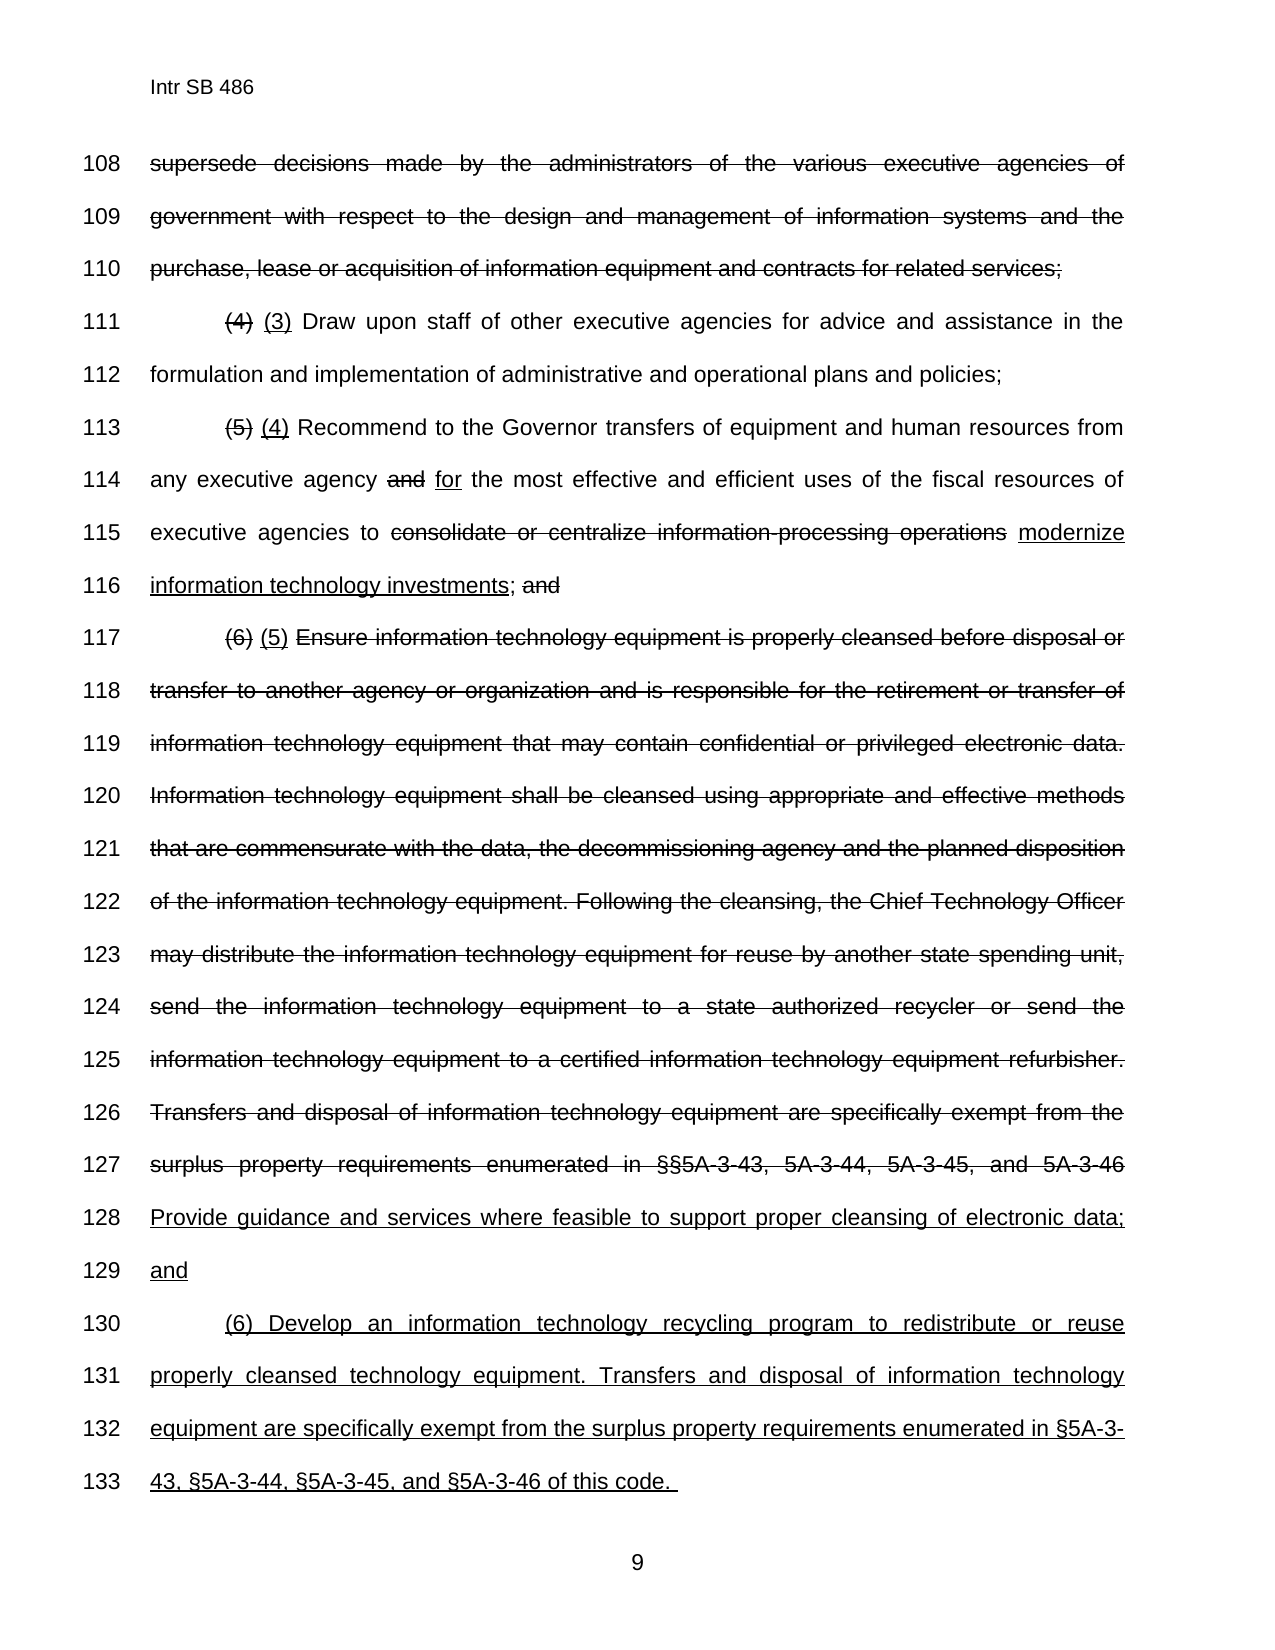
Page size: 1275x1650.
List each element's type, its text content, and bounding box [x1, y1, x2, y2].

text (6) Develop an information technology recycling program to redistribute or reuse properly cleansed technology equipment. Transfers and disposal of information technology equipment are specifically exempt from the surplus property requirements enumerated in §5A-3-43, §5A-3-44, §5A-3-45, and §5A-3-46 of this code. [150, 1309, 1125, 1385]
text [150, 150, 1125, 164]
text (6) Develop an information technology recycling program to redistribute or reuse properly cleansed technology equipment. Transfers and disposal of information technology equipment are specifically exempt from the surplus property requirements enumerated in §5A-3-43, §5A-3-44, §5A-3-45, and §5A-3-46 of this code. [150, 1386, 1125, 1438]
text (6) (5) Ensure information technology equipment is properly cleansed before disposal or transfer to another agency or organization and is responsible for the retirement or transfer of information technology equipment that may contain confidential or privileged electronic data. Information technology equipment shall be cleansed using appropriate and effective methods that are commensurate with the data, the decommissioning agency and the planned disposition of the information technology equipment. Following the cleansing, the Chief Technology Officer may distribute the information technology equipment for reuse by another state spending unit, send the information technology equipment to a state authorized recycler or send the information technology equipment to a certified information technology equipment refurbisher. Transfers and disposal of information technology equipment are specifically exempt from the surplus property requirements enumerated in §§5A-3-43, 5A-3-44, 5A-3-45, and 5A-3-46 Provide guidance and services where feasible to support proper cleansing of electronic data; and [150, 903, 1125, 1008]
text (6) (5) Ensure information technology equipment is properly cleansed before disposal or transfer to another agency or organization and is responsible for the retirement or transfer of information technology equipment that may contain confidential or privileged electronic data. Information technology equipment shall be cleansed using appropriate and effective methods that are commensurate with the data, the decommissioning agency and the planned disposition of the information technology equipment. Following the cleansing, the Chief Technology Officer may distribute the information technology equipment for reuse by another state spending unit, send the information technology equipment to a state authorized recycler or send the information technology equipment to a certified information technology equipment refurbisher. Transfers and disposal of information technology equipment are specifically exempt from the surplus property requirements enumerated in §§5A-3-43, 5A-3-44, 5A-3-45, and 5A-3-46 Provide guidance and services where feasible to support proper cleansing of electronic data; and [150, 1061, 1125, 1166]
text (4) (3) Draw upon staff of other executive agencies for advice and assistance in the formulation and implementation of administrative and operational plans and policies; [150, 308, 1125, 387]
text (6) Develop an information technology recycling program to redistribute or reuse properly cleansed technology equipment. Transfers and disposal of information technology equipment are specifically exempt from the surplus property requirements enumerated in §5A-3-43, §5A-3-44, §5A-3-45, and §5A-3-46 of this code. [150, 1439, 1125, 1494]
text (5) (4) Recommend to the Governor transfers of equipment and human resources from any executive agency and for the most effective and efficient uses of the fiscal resources of executive agencies to consolidate or centralize information-processing operations modernize information technology investments; and [150, 413, 1125, 598]
